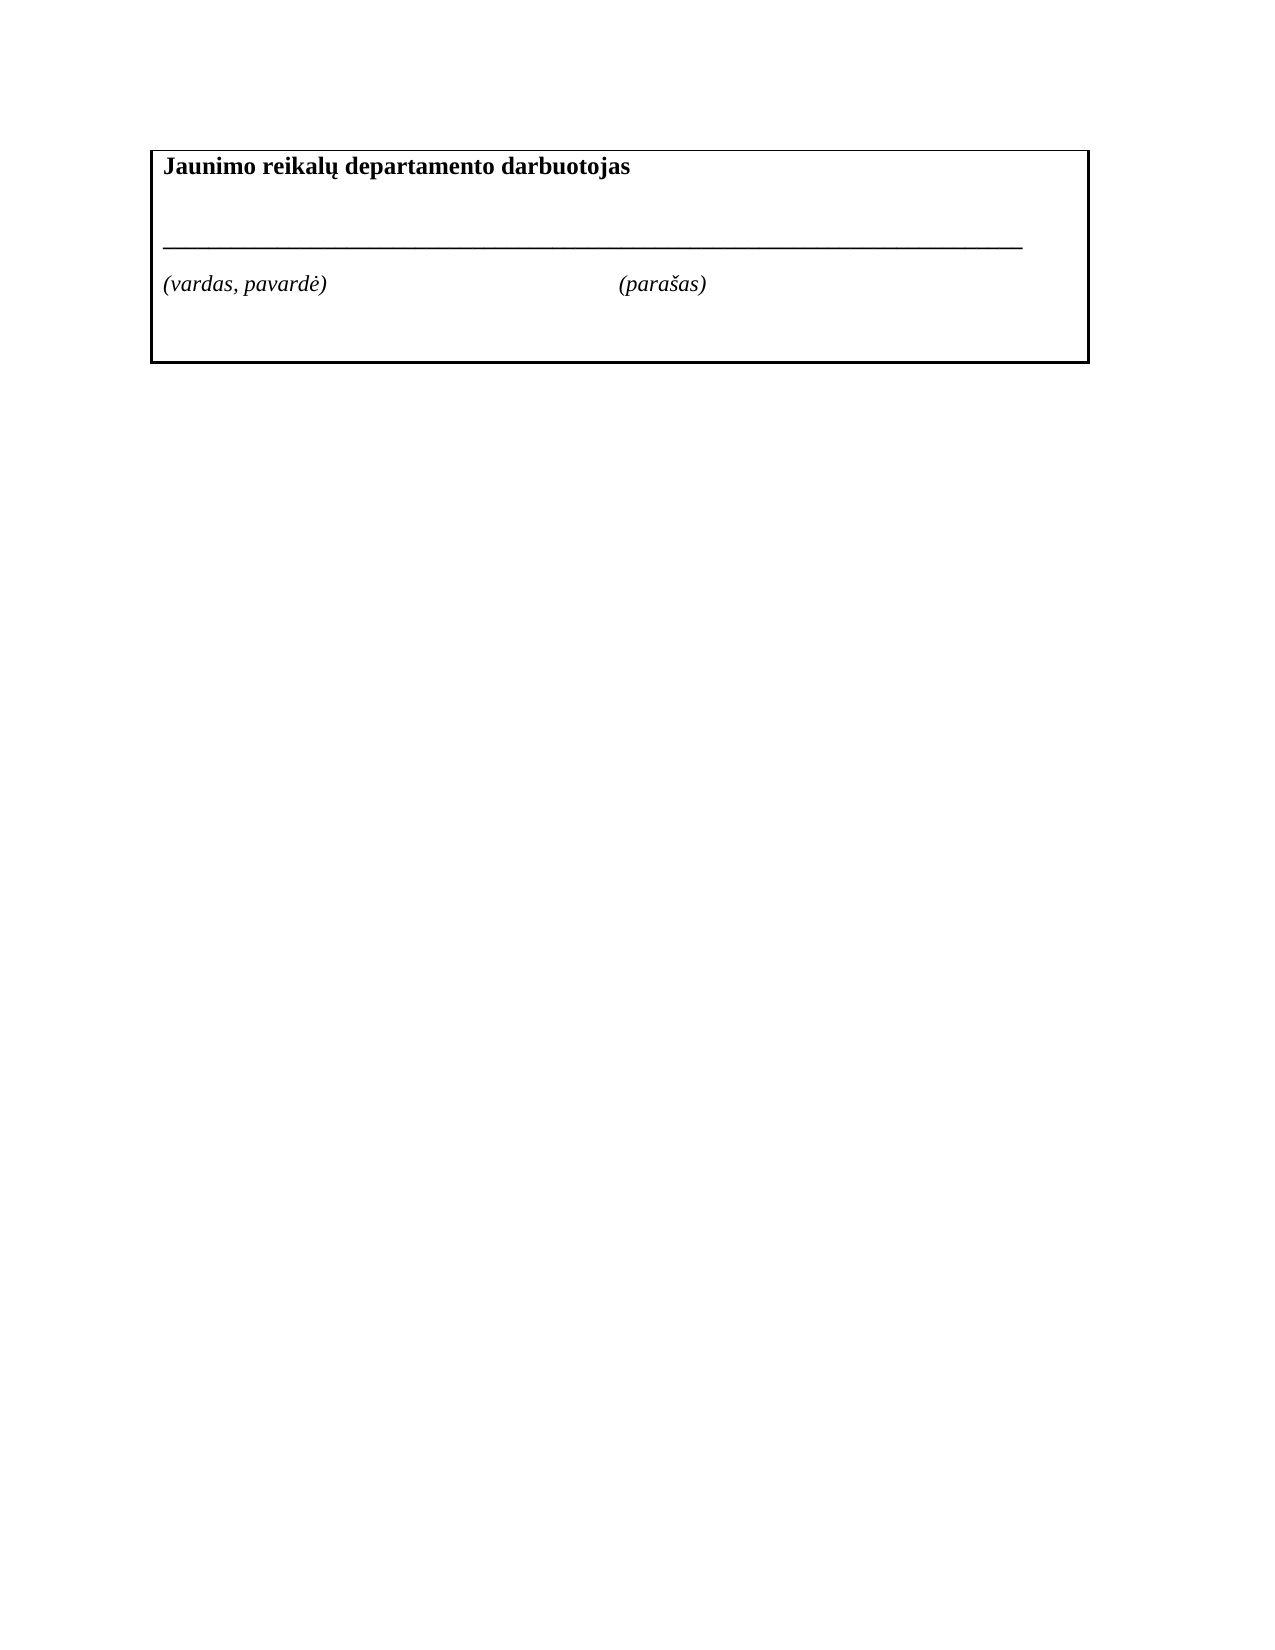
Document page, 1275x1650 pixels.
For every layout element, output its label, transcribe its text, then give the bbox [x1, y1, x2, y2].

table_cell Jaunimo reikalų departamento darbuotojas ___________________________________________________________________________ (vardas, pavardė) (parašas) [153, 151, 1087, 361]
